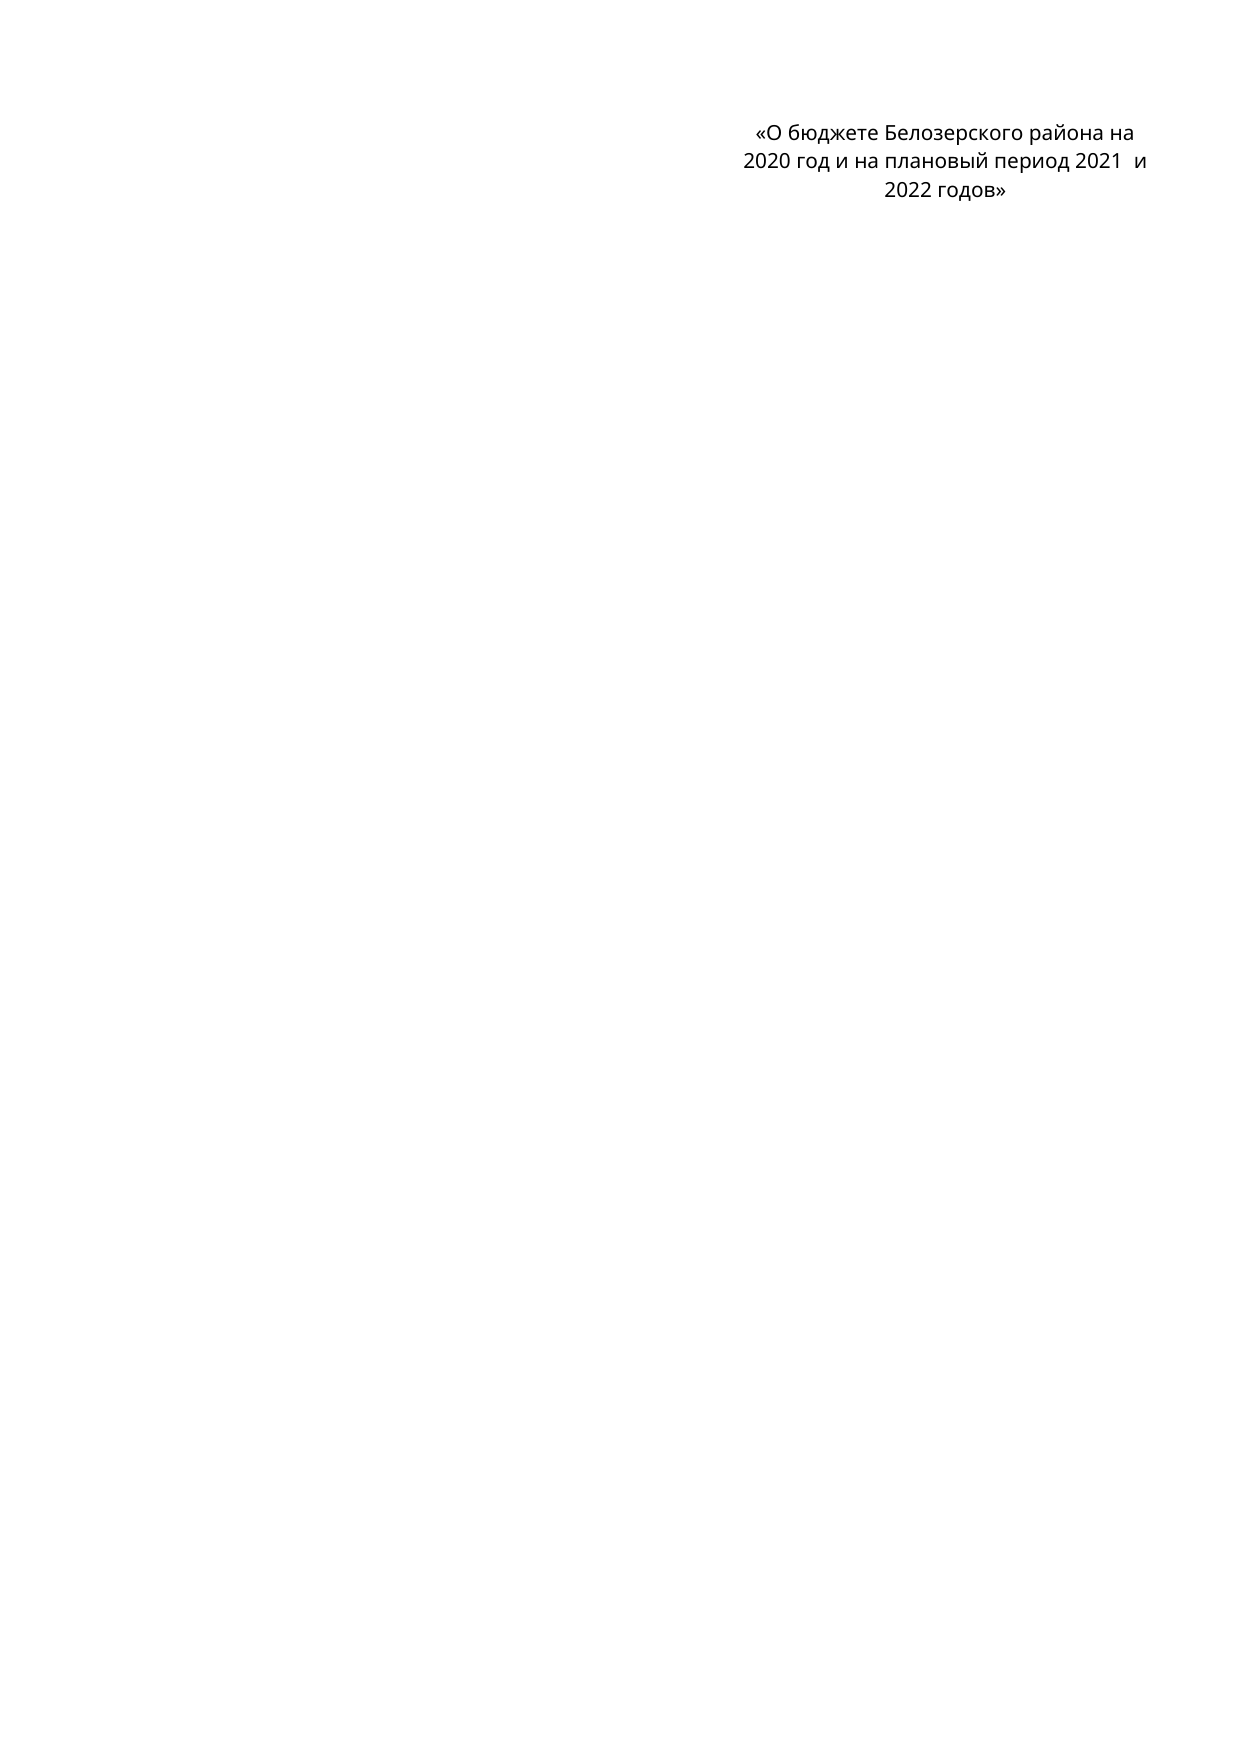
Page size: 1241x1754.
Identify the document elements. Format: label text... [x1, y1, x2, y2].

text «О бюджете Белозерского района на 2020 год и на плановый период 2021 и 2022 годов» [738, 118, 1152, 203]
